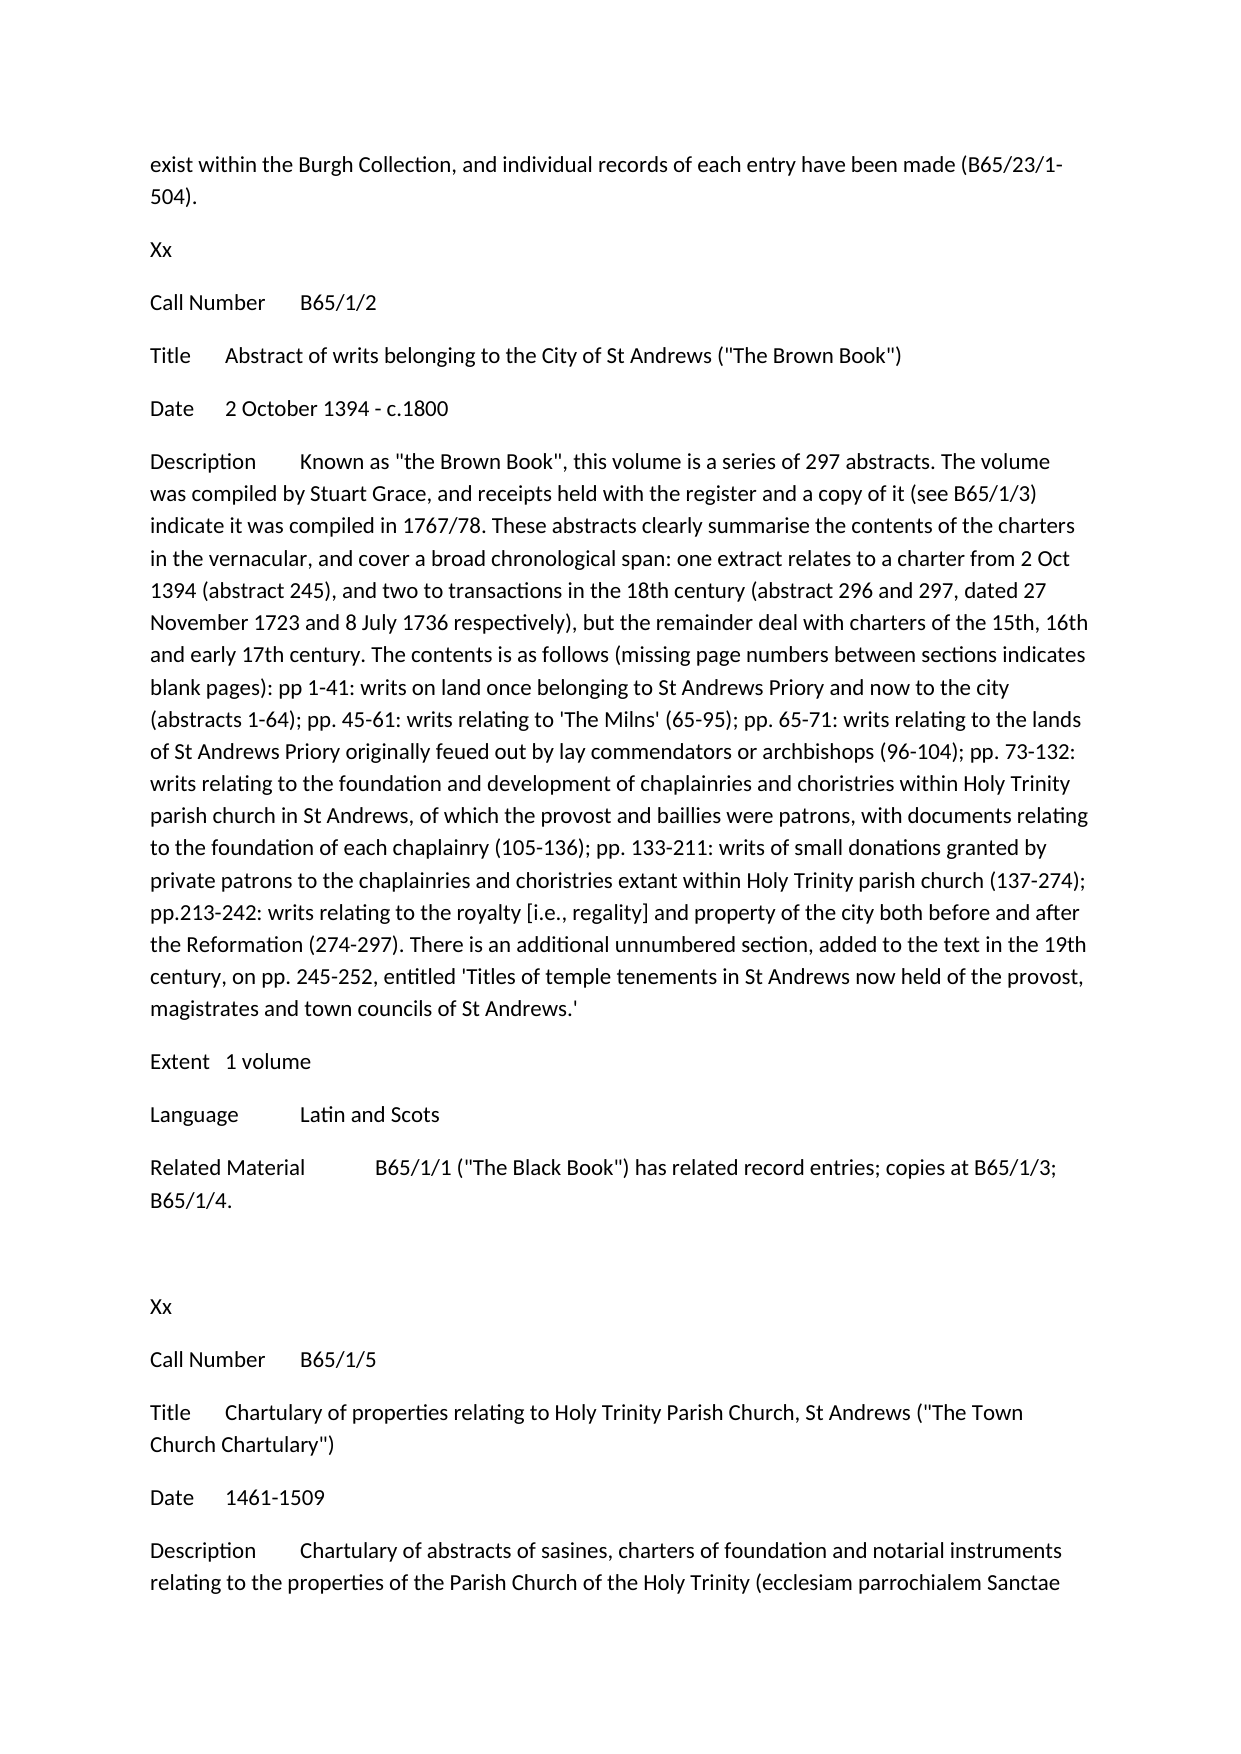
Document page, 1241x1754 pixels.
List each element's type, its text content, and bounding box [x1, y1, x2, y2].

text Xx [150, 235, 1090, 263]
text Extent 1 volume [150, 1047, 1090, 1076]
text Date 1461-1509 [150, 1483, 1090, 1511]
text Title Abstract of writs belonging to the City of St Andrews ("The Brown Book") [150, 341, 1090, 369]
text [150, 150, 1090, 210]
text Related Material B65/1/1 ("The Black Book") has related record entries; copies at B65/1/3; B65/1/4. [150, 1153, 1090, 1214]
text Description Known as "the Brown Book", this volume is a series of 297 abstracts. The volume was compiled by Stuart Grace, and receipts held with the register and a copy of it (see B65/1/3) indicate it was compiled in 1767/78. These abstracts clearly summarise the contents of the charters in the vernacular, and cover a broad chronological span: one extract relates to a charter from 2 Oct 1394 (abstract 245), and two to transactions in the 18th century (abstract 296 and 297, dated 27 November 1723 and 8 July 1736 respectively), but the remainder deal with charters of the 15th, 16th and early 17th century. The contents is as follows (missing page numbers between sections indicates blank pages): pp 1-41: writs on land once belonging to St Andrews Priory and now to the city (abstracts 1-64); pp. 45-61: writs relating to 'The Milns' (65-95); pp. 65-71: writs relating to the lands of St Andrews Priory originally feued out by lay commendators or archbishops (96-104); pp. 73-132: writs relating to the foundation and development of chaplainries and choristries within Holy Trinity parish church in St Andrews, of which the provost and baillies were patrons, with documents relating to the foundation of each chaplainry (105-136); pp. 133-211: writs of small donations granted by private patrons to the chaplainries and choristries extant within Holy Trinity parish church (137-274); pp.213-242: writs relating to the royalty [i.e., regality] and property of the city both before and after the Reformation (274-297). There is an additional unnumbered section, added to the text in the 19th century, on pp. 245-252, entitled 'Titles of temple tenements in St Andrews now held of the provost, magistrates and town councils of St Andrews.' [150, 447, 1090, 1022]
text Call Number B65/1/5 [150, 1345, 1090, 1373]
text Language Latin and Scots [150, 1101, 1090, 1128]
text Call Number B65/1/2 [150, 288, 1090, 316]
text Xx [150, 1292, 1090, 1320]
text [150, 1536, 1090, 1596]
text Date 2 October 1394 - c.1800 [150, 394, 1090, 422]
text Title Chartulary of properties relating to Holy Trinity Parish Church, St Andrews ("The Town Church Chartulary") [150, 1398, 1090, 1458]
